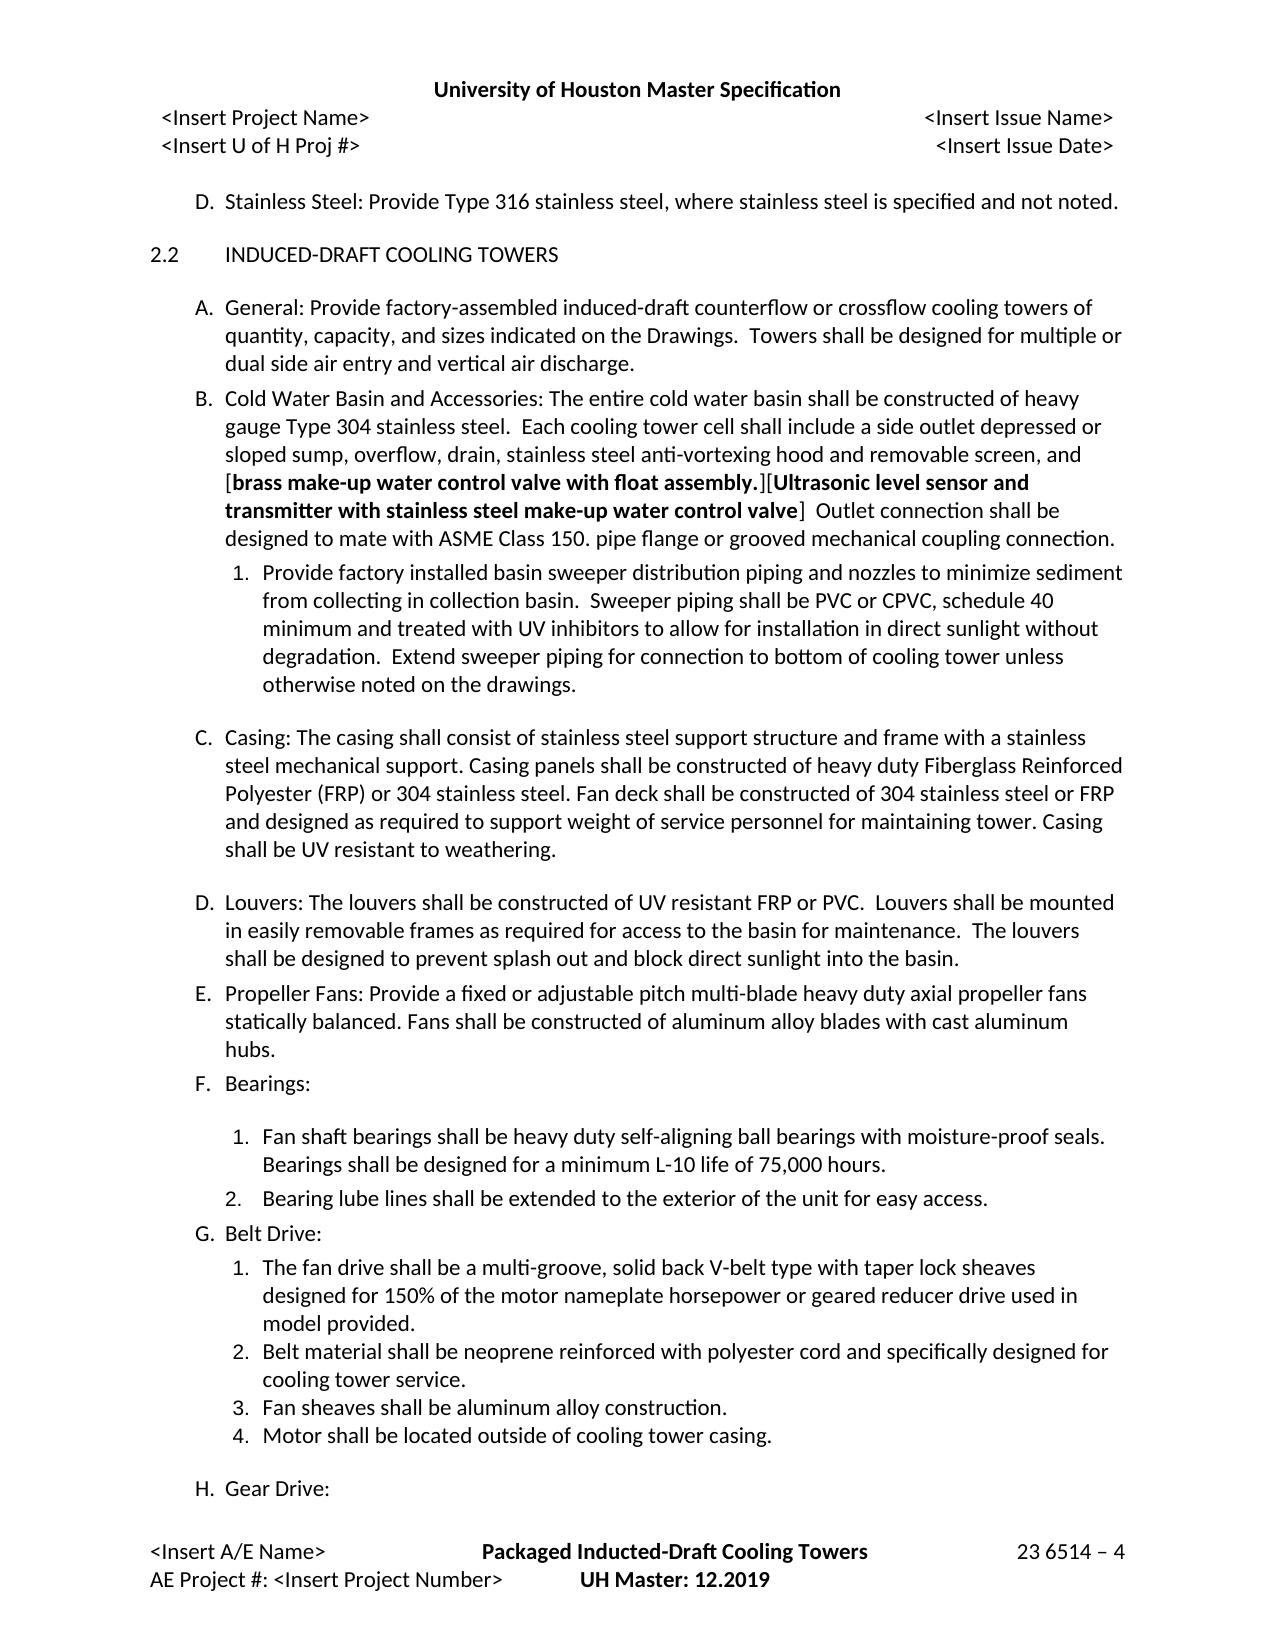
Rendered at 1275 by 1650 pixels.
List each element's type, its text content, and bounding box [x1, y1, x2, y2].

subtitle The fan drive shall be a multi-groove, solid back V-belt type with taper lock sheaves designed for 150% of the motor nameplate horsepower or geared reducer drive used in model provided. [232, 1253, 1125, 1337]
subtitle Provide factory installed basin sweeper distribution piping and nozzles to minimize sediment from collecting in collection basin. Sweeper piping shall be PVC or CPVC, schedule 40 minimum and treated with UV inhibitors to allow for installation in direct sunlight without degradation. Extend sweeper piping for connection to bottom of cooling tower unless otherwise noted on the drawings. [232, 558, 1125, 698]
subtitle Belt material shall be neoprene reinforced with polyester cord and specifically designed for cooling tower service. [232, 1337, 1125, 1393]
subtitle Propeller Fans: Provide a fixed or adjustable pitch multi-blade heavy duty axial propeller fans statically balanced. Fans shall be constructed of aluminum alloy blades with cast aluminum hubs. [195, 979, 1125, 1063]
subtitle Belt Drive: [195, 1219, 1125, 1247]
subtitle Bearing lube lines shall be extended to the exterior of the unit for easy access. [225, 1184, 1125, 1212]
subtitle Cold Water Basin and Accessories: The entire cold water basin shall be constructed of heavy gauge Type 304 stainless steel. Each cooling tower cell shall include a side outlet depressed or sloped sump, overflow, drain, stainless steel anti-vortexing hood and removable screen, and [brass make-up water control valve with float assembly.][Ultrasonic level sensor and transmitter with stainless steel make-up water control valve] Outlet connection shall be designed to mate with ASME Class 150. pipe flange or grooved mechanical coupling connection. [195, 384, 1125, 552]
subtitle Fan sheaves shall be aluminum alloy construction. [232, 1393, 1125, 1421]
subtitle INDUCED-DRAFT COOLING TOWERS [150, 241, 1125, 268]
subtitle Louvers: The louvers shall be constructed of UV resistant FRP or PVC. Louvers shall be mounted in easily removable frames as required for access to the basin for maintenance. The louvers shall be designed to prevent splash out and block direct sunlight into the basin. [195, 888, 1125, 972]
subtitle Motor shall be located outside of cooling tower casing. [232, 1421, 1125, 1449]
subtitle Gear Drive: [195, 1474, 1125, 1502]
subtitle Casing: The casing shall consist of stainless steel support structure and frame with a stainless steel mechanical support. Casing panels shall be constructed of heavy duty Fiberglass Reinforced Polyester (FRP) or 304 stainless steel. Fan deck shall be constructed of 304 stainless steel or FRP and designed as required to support weight of service personnel for maintaining tower. Casing shall be UV resistant to weathering. [195, 723, 1125, 863]
subtitle Bearings: [195, 1069, 1125, 1097]
subtitle Stainless Steel: Provide Type 316 stainless steel, where stainless steel is specified and not noted. [195, 187, 1125, 216]
subtitle General: Provide factory-assembled induced-draft counterflow or crossflow cooling towers of quantity, capacity, and sizes indicated on the Drawings. Towers shall be designed for multiple or dual side air entry and vertical air discharge. [195, 293, 1125, 378]
subtitle Fan shaft bearings shall be heavy duty self-aligning ball bearings with moisture-proof seals. Bearings shall be designed for a minimum L-10 life of 75,000 hours. [232, 1122, 1125, 1178]
